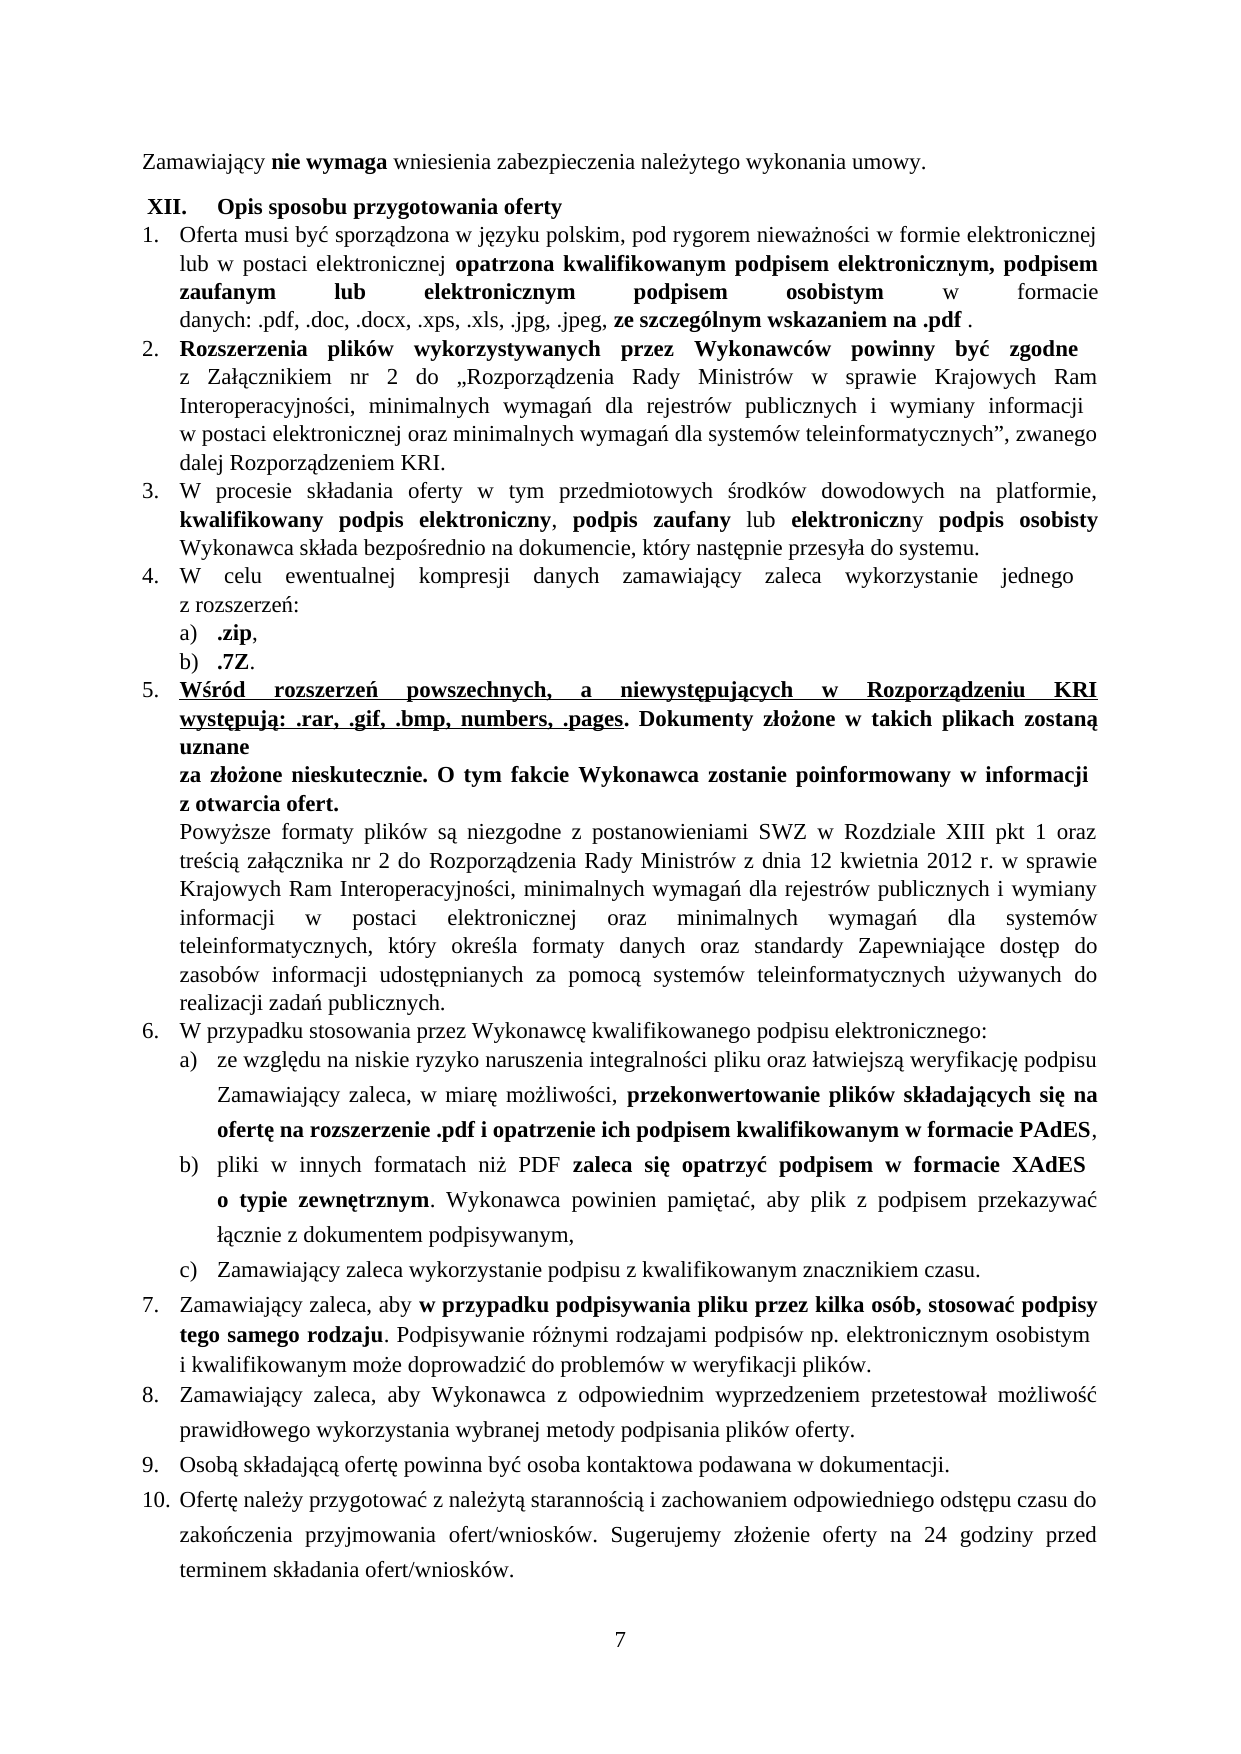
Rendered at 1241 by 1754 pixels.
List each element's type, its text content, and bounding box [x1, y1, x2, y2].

list Oferta musi być sporządzona w języku polskim, pod rygorem nieważności w formie elektronicznej lub w postaci elektronicznej opatrzona kwalifikowanym podpisem elektronicznym, podpisem zaufanym lub elektronicznym podpisem osobistym w formacie danych: .pdf, .doc, .docx, .xps, .xls, .jpg, .jpeg, ze szczególnym wskazaniem na .pdf . [142, 221, 1098, 333]
text Zamawiający nie wymaga wniesienia zabezpieczenia należytego wykonania umowy. [142, 148, 1098, 174]
list Powyższe formaty plików są niezgodne z postanowieniami SWZ w Rozdziale XIII pkt 1 oraz treścią załącznika nr 2 do Rozporządzenia Rady Ministrów z dnia 12 kwietnia 2012 r. w sprawie Krajowych Ram Interoperacyjności, minimalnych wymagań dla rejestrów publicznych i wymiany informacji w postaci elektronicznej oraz minimalnych wymagań dla systemów teleinformatycznych, który określa formaty danych oraz standardy Zapewniające dostęp do zasobów informacji udostępnianych za pomocą systemów teleinformatycznych używanych do realizacji zadań publicznych. [179, 818, 1098, 1015]
list Ofertę należy przygotować z należytą starannością i zachowaniem odpowiedniego odstępu czasu do zakończenia przyjmowania ofert/wniosków. Sugerujemy złożenie oferty na 24 godziny przed terminem składania ofert/wniosków. [142, 1487, 1098, 1583]
list Opis sposobu przygotowania oferty [187, 193, 1098, 219]
list W celu ewentualnej kompresji danych zamawiający zaleca wykorzystanie jednego z rozszerzeń: [142, 562, 1098, 617]
list W procesie składania oferty w tym przedmiotowych środków dowodowych na platformie, kwalifikowany podpis elektroniczny, podpis zaufany lub elektroniczny podpis osobisty Wykonawca składa bezpośrednio na dokumencie, który następnie przesyła do systemu. [142, 477, 1098, 560]
list pliki w innych formatach niż PDF zaleca się opatrzyć podpisem w formacie XAdES o typie zewnętrznym. Wykonawca powinien pamiętać, aby plik z podpisem przekazywać łącznie z dokumentem podpisywanym, [179, 1151, 1098, 1247]
list W przypadku stosowania przez Wykonawcę kwalifikowanego podpisu elektronicznego: [142, 1017, 1098, 1044]
list Zamawiający zaleca, aby w przypadku podpisywania pliku przez kilka osób, stosować podpisy tego samego rodzaju. Podpisywanie różnymi rodzajami podpisów np. elektronicznym osobistym i kwalifikowanym może doprowadzić do problemów w weryfikacji plików. [142, 1291, 1098, 1378]
list Zamawiający zaleca, aby Wykonawca z odpowiednim wyprzedzeniem przetestował możliwość prawidłowego wykorzystania wybranej metody podpisania plików oferty. [142, 1382, 1098, 1443]
list Rozszerzenia plików wykorzystywanych przez Wykonawców powinny być zgodne z Załącznikiem nr 2 do „Rozporządzenia Rady Ministrów w sprawie Krajowych Ram Interoperacyjności, minimalnych wymagań dla rejestrów publicznych i wymiany informacji w postaci elektronicznej oraz minimalnych wymagań dla systemów teleinformatycznych”, zwanego dalej Rozporządzeniem KRI. [142, 335, 1098, 475]
list .zip, [179, 619, 1098, 646]
list Zamawiający zaleca wykorzystanie podpisu z kwalifikowanym znacznikiem czasu. [179, 1256, 1098, 1282]
list .7Z. [179, 648, 1098, 674]
list Wśród rozszerzeń powszechnych, a niewystępujących w Rozporządzeniu KRI występują: .rar, .gif, .bmp, numbers, .pages. Dokumenty złożone w takich plikach zostaną uznane za złożone nieskutecznie. O tym fakcie Wykonawca zostanie poinformowany w informacji z otwarcia ofert. [142, 676, 1098, 816]
list ze względu na niskie ryzyko naruszenia integralności pliku oraz łatwiejszą weryfikację podpisu Zamawiający zaleca, w miarę możliwości, przekonwertowanie plików składających się na ofertę na rozszerzenie .pdf i opatrzenie ich podpisem kwalifikowanym w formacie PAdES, [179, 1046, 1098, 1142]
list Osobą składającą ofertę powinna być osoba kontaktowa podawana w dokumentacji. [142, 1452, 1098, 1478]
